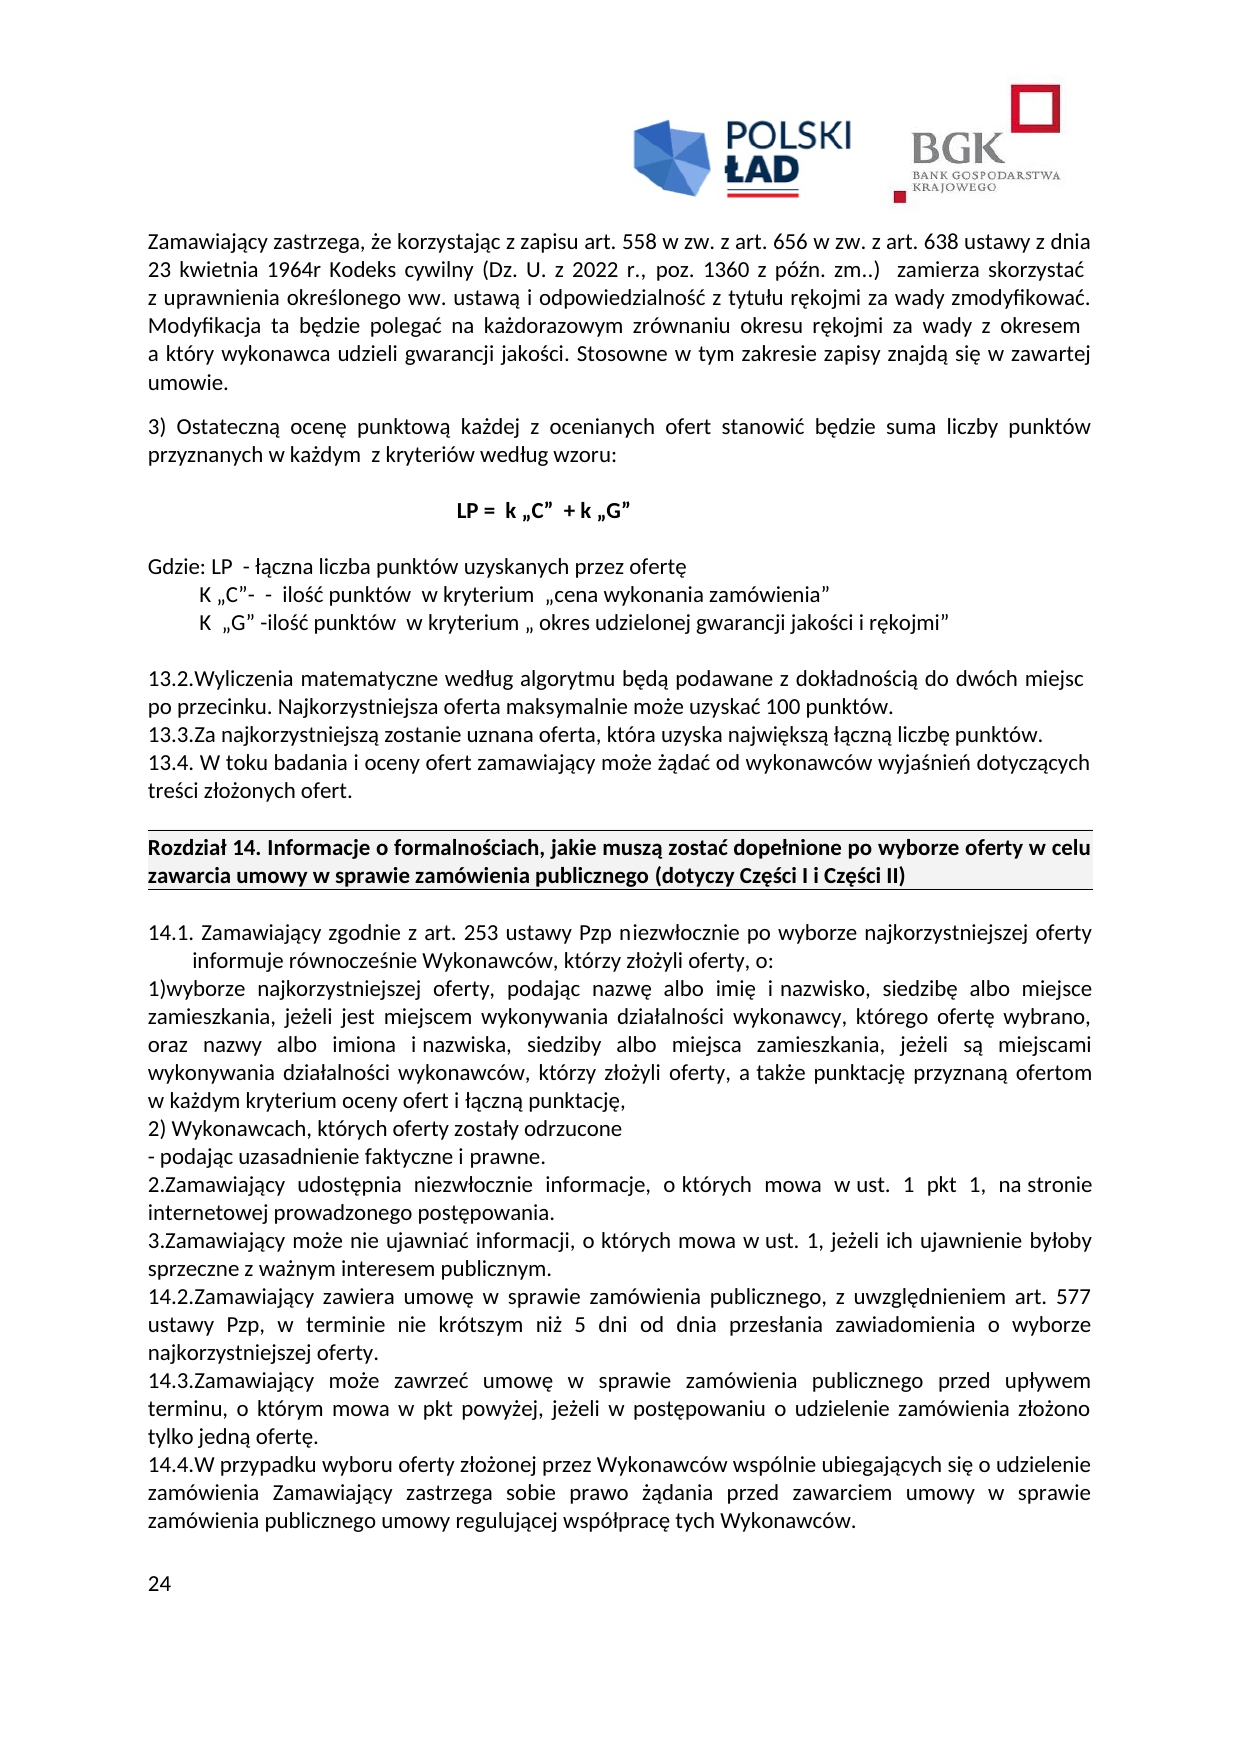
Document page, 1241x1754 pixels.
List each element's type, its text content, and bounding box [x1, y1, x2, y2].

text 3.Zamawiający może nie ujawniać informacji, o których mowa w ust. 1, jeżeli ich ujawnienie byłoby sprzeczne z ważnym interesem publicznym. [148, 1226, 1093, 1282]
subtitle Rozdział 14. Informacje o formalnościach, jakie muszą zostać dopełnione po wyborze oferty w celu zawarcia umowy w sprawie zamówienia publicznego (dotyczy Części I i Części II) [148, 831, 1093, 889]
list 14.3.Zamawiający może zawrzeć umowę w sprawie zamówienia publicznego przed upływem terminu, o którym mowa w pkt powyżej, jeżeli w postępowaniu o udzielenie zamówienia złożono tylko jedną ofertę. [148, 1366, 1093, 1450]
text 13.4. W toku badania i oceny ofert zamawiający może żądać od wykonawców wyjaśnień dotyczących treści złożonych ofert. [148, 748, 1093, 804]
list 14.2.Zamawiający zawiera umowę w sprawie zamówienia publicznego, z uwzględnieniem art. 577 ustawy Pzp, w terminie nie krótszym niż 5 dni od dnia przesłania zawiadomienia o wyborze najkorzystniejszej oferty. [148, 1282, 1093, 1366]
text Gdzie: LP - łączna liczba punktów uzyskanych przez ofertę [148, 552, 1093, 580]
list 14.4.W przypadku wyboru oferty złożonej przez Wykonawców wspólnie ubiegających się o udzielenie zamówienia Zamawiający zastrzega sobie prawo żądania przed zawarciem umowy w sprawie zamówienia publicznego umowy regulującej współpracę tych Wykonawców. [148, 1450, 1093, 1534]
text LP = k „C” + k „G” [148, 496, 1093, 524]
text K „G” -ilość punktów w kryterium „ okres udzielonej gwarancji jakości i rękojmi” [148, 608, 1093, 636]
text 3) Ostateczną ocenę punktową każdej z ocenianych ofert stanowić będzie suma liczby punktów przyznanych w każdym z kryteriów według wzoru: [148, 412, 1093, 468]
text 13.2.Wyliczenia matematyczne według algorytmu będą podawane z dokładnością do dwóch miejsc po przecinku. Najkorzystniejsza oferta maksymalnie może uzyskać 100 punktów. [148, 664, 1093, 721]
text 2) Wykonawcach, których oferty zostały odrzucone [148, 1114, 1093, 1142]
text Zamawiający zastrzega, że korzystając z zapisu art. 558 w zw. z art. 656 w zw. z art. 638 ustawy z dnia 23 kwietnia 1964r Kodeks cywilny (Dz. U. z 2022 r., poz. 1360 z późn. zm..) zamierza skorzystać z uprawnienia określonego ww. ustawą i odpowiedzialność z tytułu rękojmi za wady zmodyfikować. Modyfikacja ta będzie polegać na każdorazowym zrównaniu okresu rękojmi za wady z okresem a który wykonawca udzieli gwarancji jakości. Stosowne w tym zakresie zapisy znajdą się w zawartej umowie. [148, 227, 1093, 396]
text 1)wyborze najkorzystniejszej oferty, podając nazwę albo imię i nazwisko, siedzibę albo miejsce zamieszkania, jeżeli jest miejscem wykonywania działalności wykonawcy, którego ofertę wybrano, oraz nazwy albo imiona i nazwiska, siedziby albo miejsca zamieszkania, jeżeli są miejscami wykonywania działalności wykonawców, którzy złożyli oferty, a także punktację przyznaną ofertom w każdym kryterium oceny ofert i łączną punktację, [148, 974, 1093, 1114]
text 2.Zamawiający udostępnia niezwłocznie informacje, o których mowa w ust. 1 pkt 1, na stronie internetowej prowadzonego postępowania. [148, 1170, 1093, 1226]
text - podając uzasadnienie faktyczne i prawne. [148, 1142, 1093, 1170]
text 14.1. Zamawiający zgodnie z art. 253 ustawy Pzp niezwłocznie po wyborze najkorzystniejszej oferty informuje równocześnie Wykonawców, którzy złożyli oferty, o: [148, 918, 1093, 974]
picture [613, 65, 1093, 228]
text 13.3.Za najkorzystniejszą zostanie uznana oferta, która uzyska największą łączną liczbę punktów. [148, 721, 1093, 748]
text K „C”- - ilość punktów w kryterium „cena wykonania zamówienia” [148, 580, 1093, 608]
